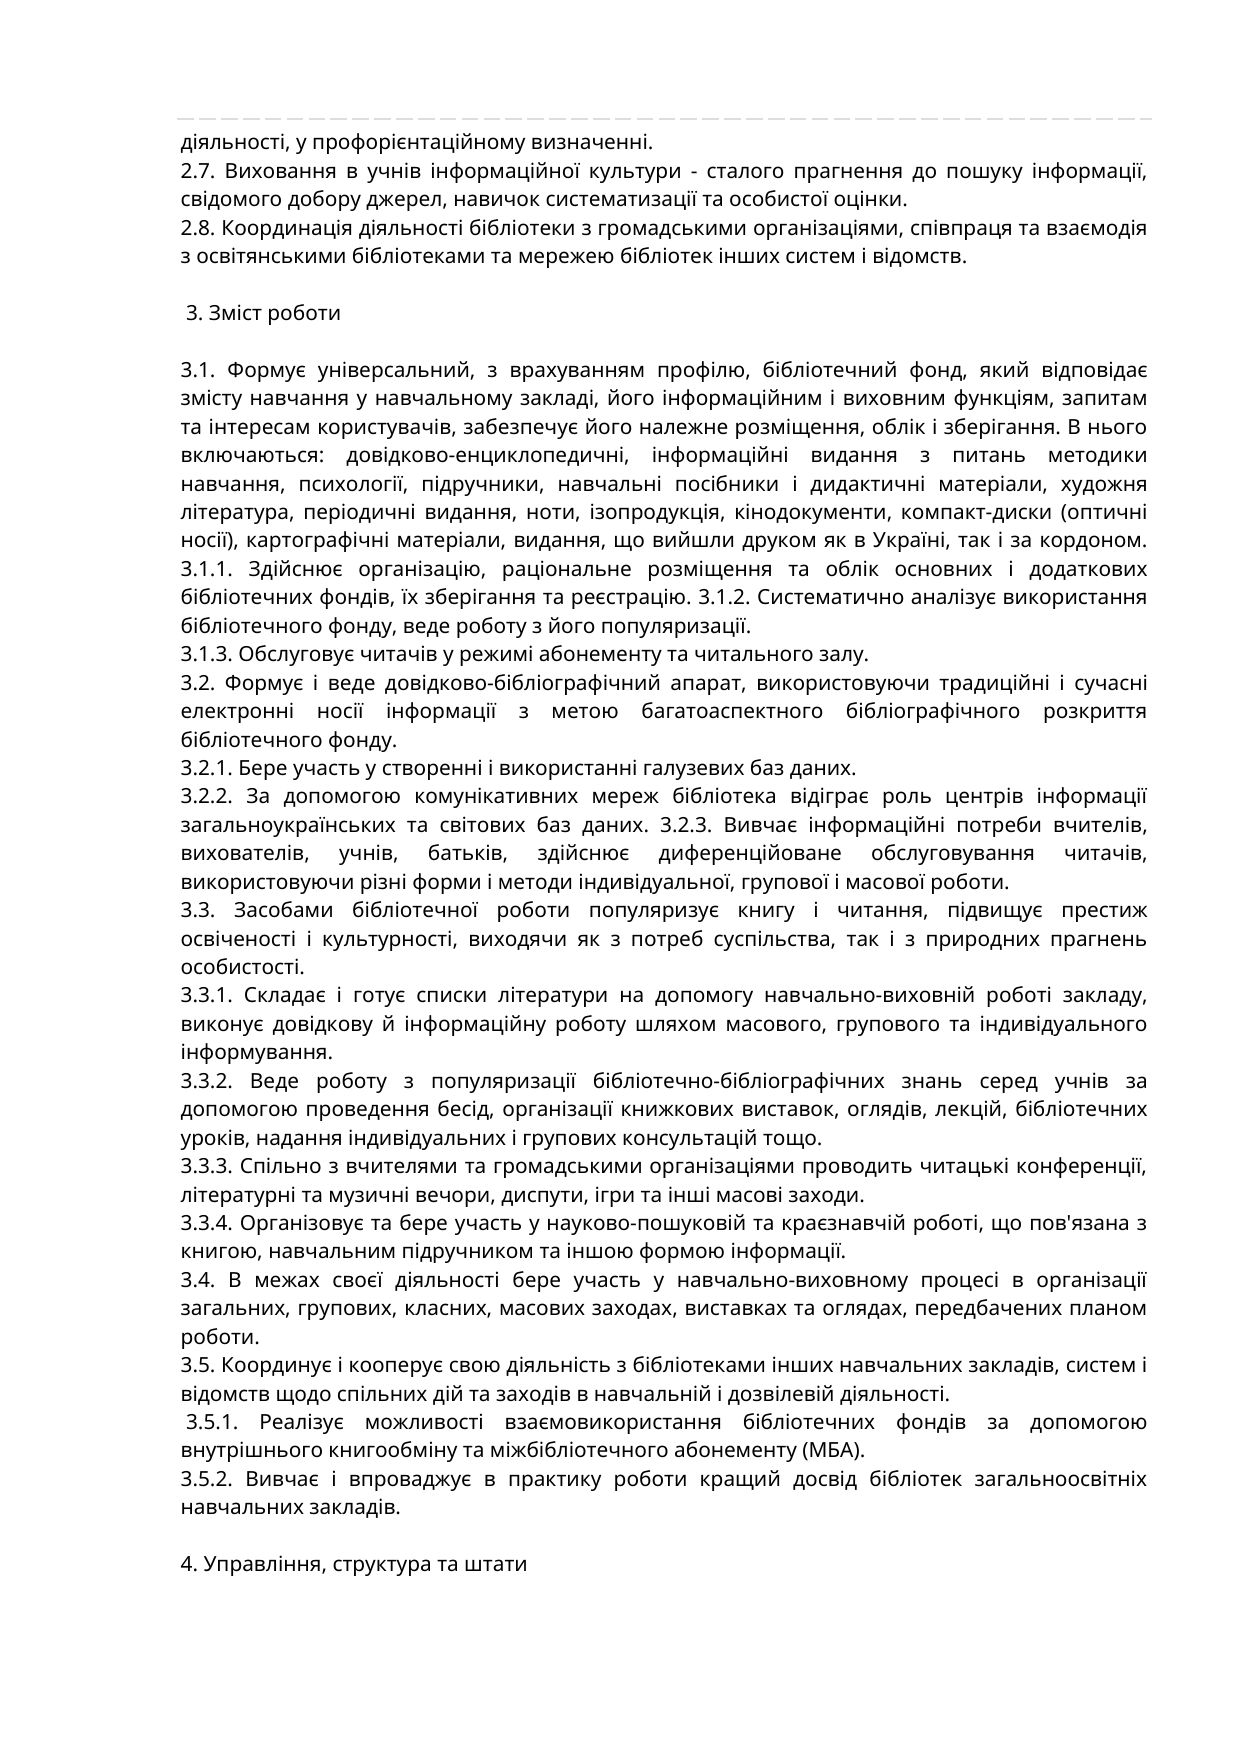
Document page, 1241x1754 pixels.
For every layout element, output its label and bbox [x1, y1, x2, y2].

table_cell [177, 118, 1152, 1614]
